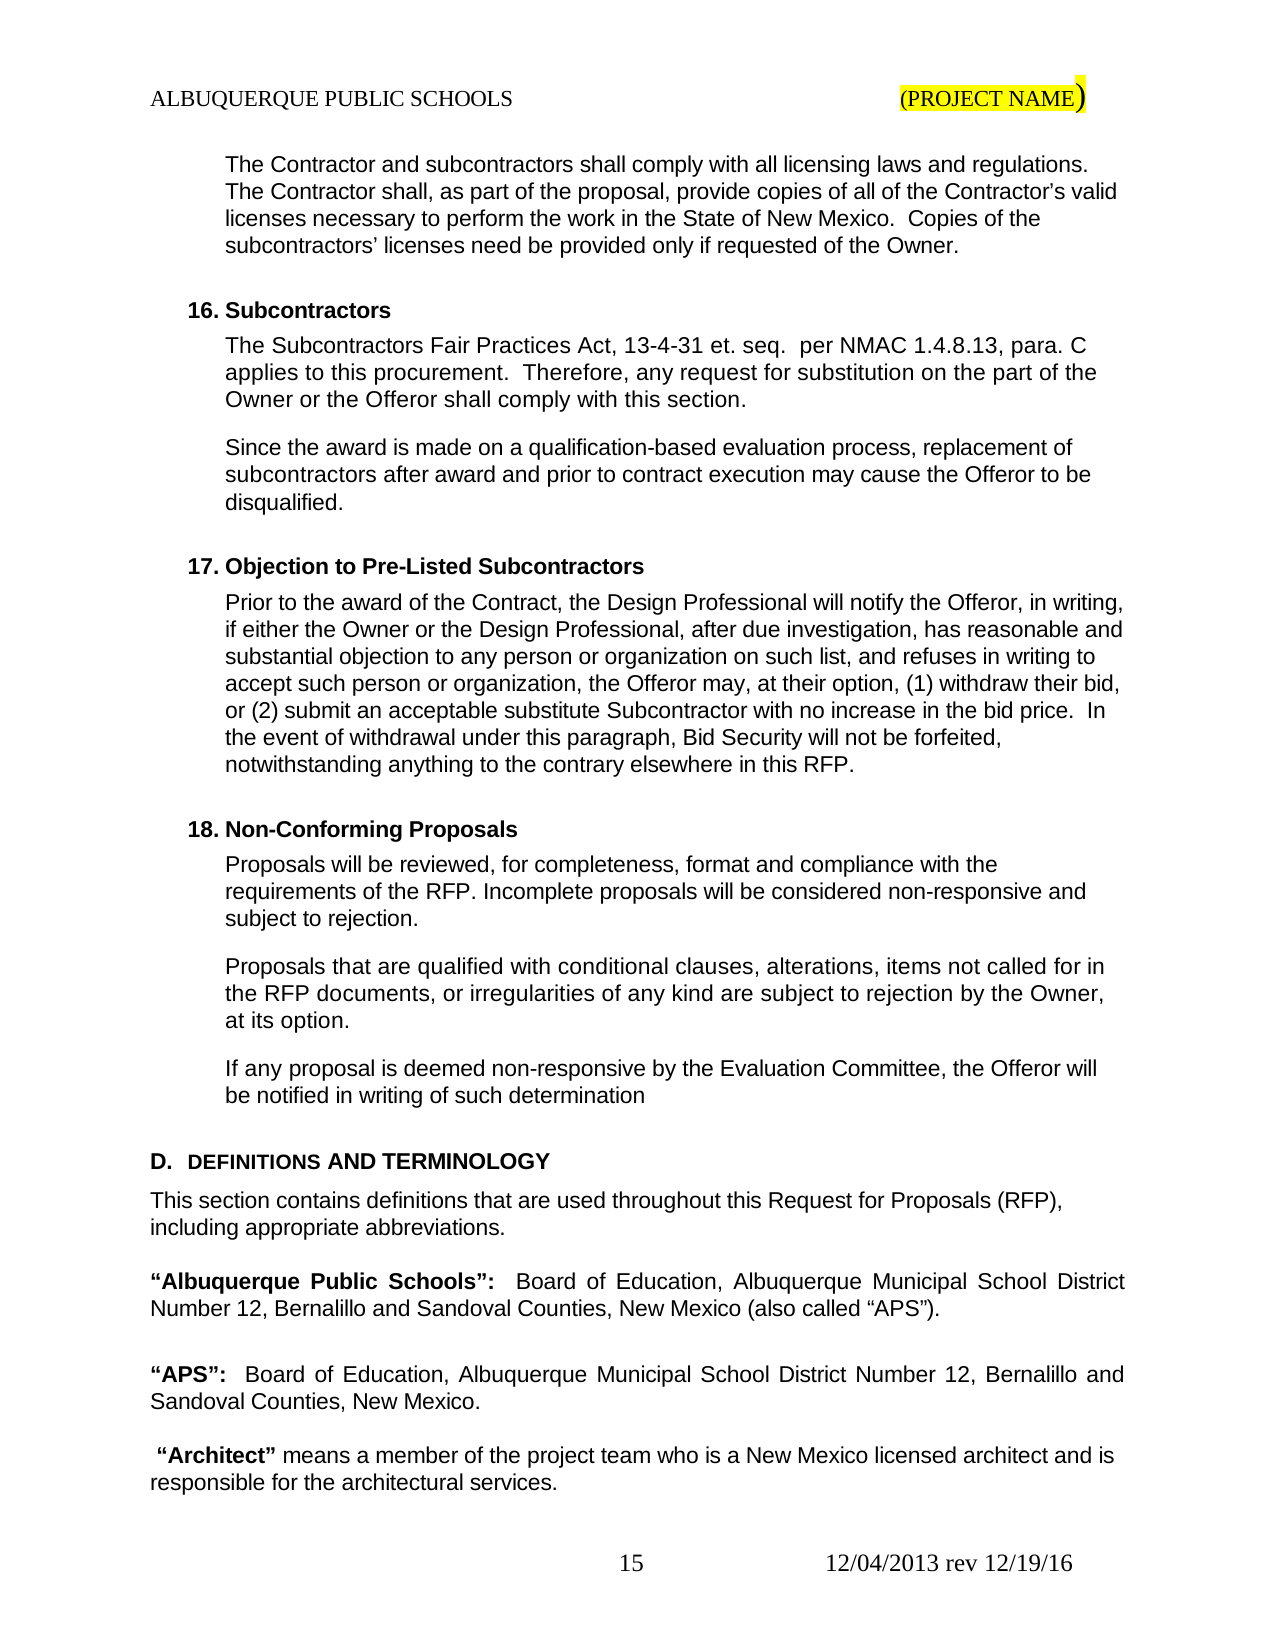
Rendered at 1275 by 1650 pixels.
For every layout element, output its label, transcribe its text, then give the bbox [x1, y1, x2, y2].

text “Albuquerque Public Schools”: Board of Education, Albuquerque Municipal School District Number 12, Bernalillo and Sandoval Counties, New Mexico (also called “APS”). [150, 1268, 1125, 1322]
list Objection to Pre-Listed Subcontractors [187, 552, 1125, 579]
text “APS”: Board of Education, Albuquerque Municipal School District Number 12, Bernalillo and Sandoval Counties, New Mexico. [150, 1361, 1125, 1415]
list Non-Conforming Proposals [187, 815, 1125, 842]
list DEFINITIONS AND TERMINOLOGY [150, 1148, 1125, 1175]
text Since the award is made on a qualification-based evaluation process, replacement of subcontractors after award and prior to contract execution may cause the Offeror to be disqualified. [225, 434, 1125, 515]
text This section contains definitions that are used throughout this Request for Proposals (RFP), including appropriate abbreviations. [150, 1187, 1125, 1241]
text The Subcontractors Fair Practices Act, 13-4-31 et. seq. per NMAC 1.4.8.13, para. C applies to this procurement. Therefore, any request for substitution on the part of the Owner or the Offeror shall comply with this section. [225, 332, 1125, 413]
text Proposals that are qualified with conditional clauses, alterations, items not called for in the RFP documents, or irregularities of any kind are subject to rejection by the Owner, at its option. [225, 952, 1125, 1034]
list Subcontractors [187, 296, 1125, 323]
text “Architect” means a member of the project team who is a New Mexico licensed architect and is responsible for the architectural services. [150, 1442, 1125, 1496]
text Prior to the award of the Contract, the Design Professional will notify the Offeror, in writing, if either the Owner or the Design Professional, after due investigation, has reasonable and substantial objection to any person or organization on such list, and refuses in writing to accept such person or organization, the Offeror may, at their option, (1) withdraw their bid, or (2) submit an acceptable substitute Subcontractor with no increase in the bid price. In the event of withdrawal under this paragraph, Bid Security will not be forfeited, notwithstanding anything to the contrary elsewhere in this RFP. [225, 588, 1125, 777]
text If any proposal is deemed non-responsive by the Evaluation Committee, the Offeror will be notified in writing of such determination [225, 1054, 1125, 1109]
text The Contractor and subcontractors shall comply with all licensing laws and regulations. The Contractor shall, as part of the proposal, provide copies of all of the Contractor’s valid licenses necessary to perform the work in the State of New Mexico. Copies of the subcontractors’ licenses need be provided only if requested of the Owner. [225, 150, 1125, 259]
text Proposals will be reviewed, for completeness, format and compliance with the requirements of the RFP. Incomplete proposals will be considered non-responsive and subject to rejection. [225, 850, 1125, 932]
